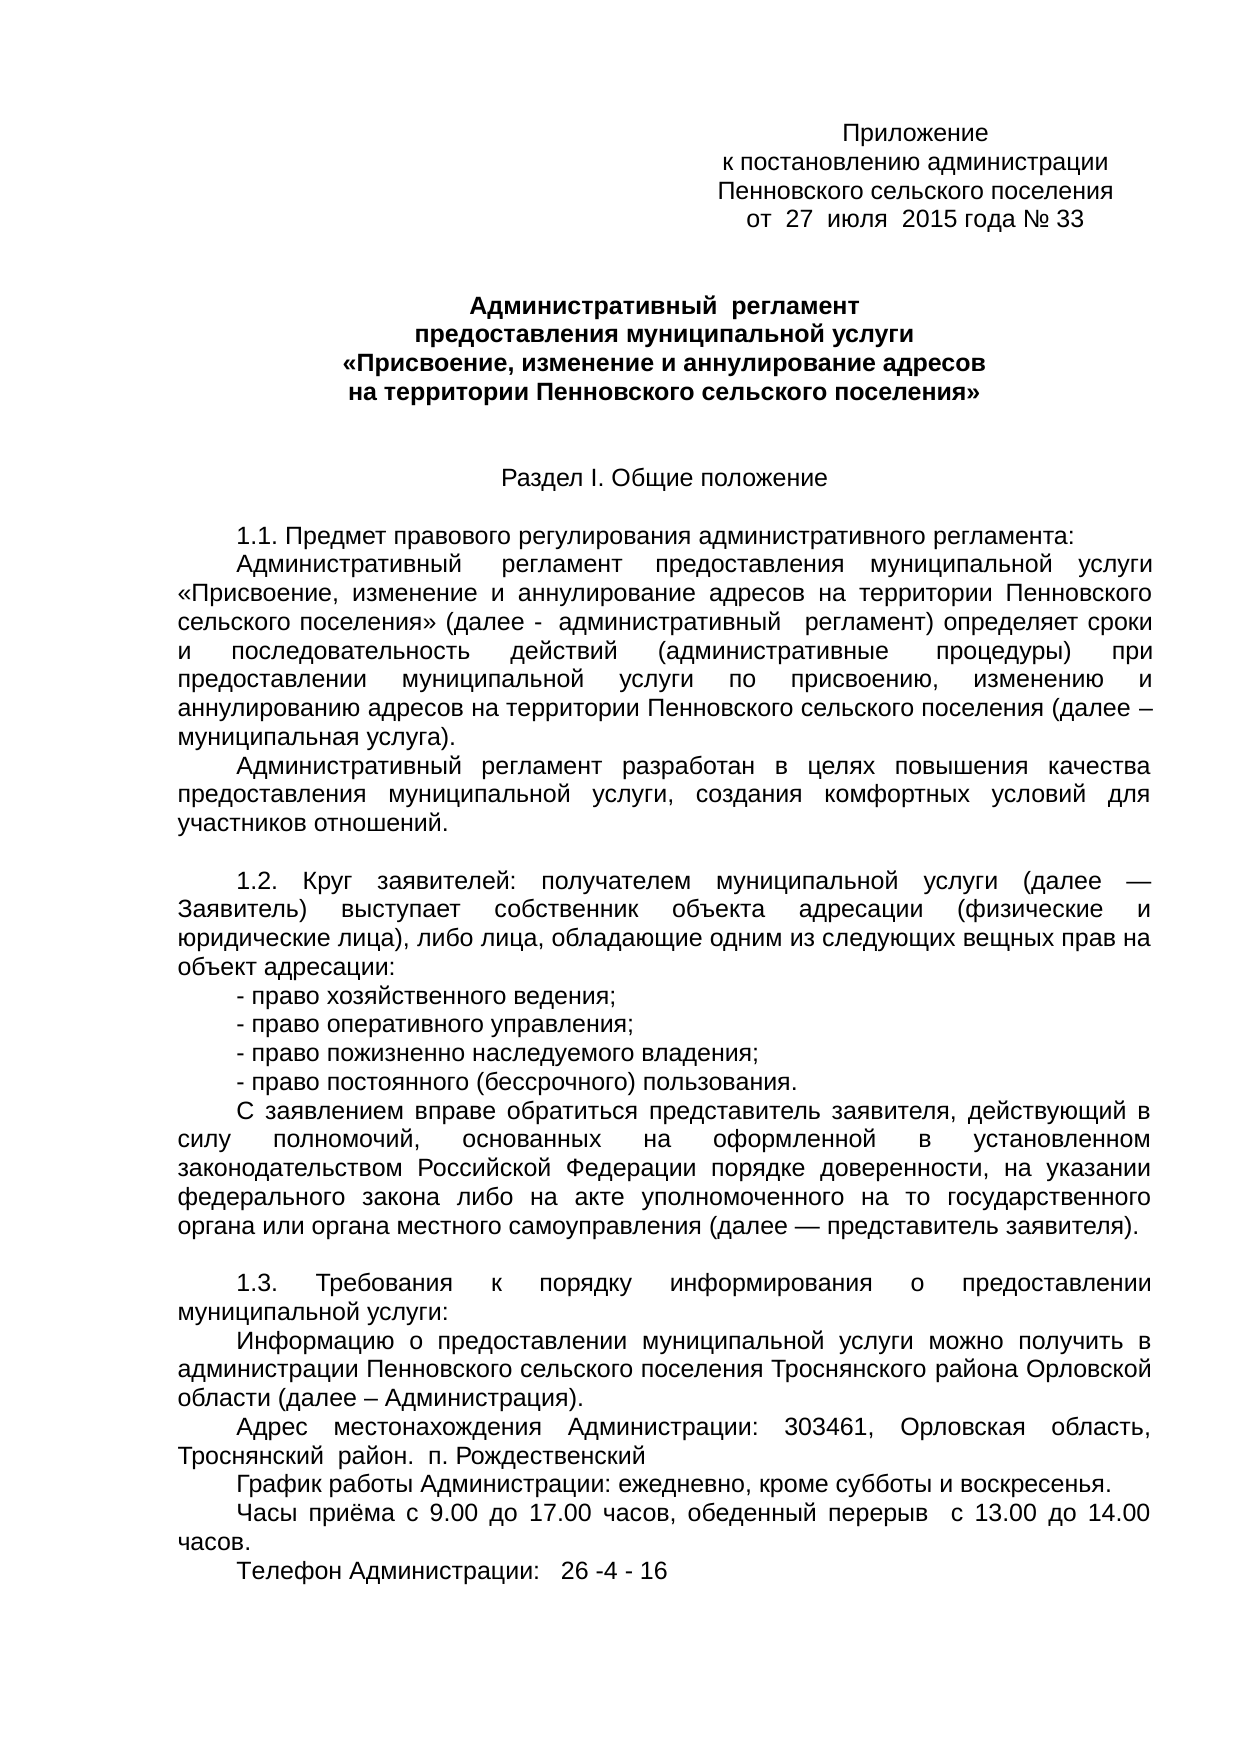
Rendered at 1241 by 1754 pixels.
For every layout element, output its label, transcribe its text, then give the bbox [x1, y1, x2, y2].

text предоставления муниципальной услуги [177, 319, 1152, 348]
text Телефон Администрации: 26 -4 - 16 [177, 1556, 1152, 1584]
text Административный регламент разработан в целях повышения качества предоставления муниципальной услуги, создания комфортных условий для участников отношений. [177, 751, 1152, 837]
text График работы Администрации: ежедневно, кроме субботы и воскресенья. [177, 1469, 1152, 1498]
text Пенновского сельского поселения [177, 176, 1152, 204]
text к постановлению администрации [177, 147, 1152, 176]
text - право пожизненно наследуемого владения; [177, 1038, 1152, 1067]
text - право постоянного (бессрочного) пользования. [177, 1067, 1152, 1096]
text Административный регламент предоставления муниципальной услуги «Присвоение, изменение и аннулирование адресов на территории Пенновского сельского поселения» (далее - административный регламент) определяет сроки и последовательность действий (административные процедуры) при предоставлении муниципальной услуги по присвоению, изменению и аннулированию адресов на территории Пенновского сельского поселения (далее – муниципальная услуга). [177, 549, 1153, 751]
text Административный регламент [177, 291, 1152, 319]
text Информацию о предоставлении муниципальной услуги можно получить в администрации Пенновского сельского поселения Троснянского района Орловской области (далее – Администрация). [177, 1326, 1152, 1412]
text 1.2. Круг заявителей: получателем муниципальной услуги (далее — Заявитель) выступает собственник объекта адресации (физические и юридические лица), либо лица, обладающие одним из следующих вещных прав на объект адресации: [177, 866, 1152, 981]
text 1.3. Требования к порядку информирования о предоставлении муниципальной услуги: [177, 1268, 1152, 1326]
text Часы приёма с 9.00 до 17.00 часов, обеденный перерыв с 13.00 до 14.00 часов. [177, 1498, 1152, 1556]
text от 27 июля 2015 года № 33 [177, 204, 1152, 233]
text С заявлением вправе обратиться представитель заявителя, действующий в силу полномочий, основанных на оформленной в установленном законодательством Российской Федерации порядке доверенности, на указании федерального закона либо на акте уполномоченного на то государственного органа или органа местного самоуправления (далее — представитель заявителя). [177, 1096, 1152, 1239]
text Приложение [177, 118, 1152, 147]
text Адрес местонахождения Администрации: 303461, Орловская область, Троснянский район. п. Рождественский [177, 1412, 1152, 1469]
text Раздел I. Общие положение [177, 463, 1152, 492]
text - право оперативного управления; [177, 1009, 1152, 1038]
text «Присвоение, изменение и аннулирование адресов [177, 348, 1152, 377]
text - право хозяйственного ведения; [177, 981, 1152, 1009]
text 1.1. Предмет правового регулирования административного регламента: [177, 521, 1152, 549]
text на территории Пенновского сельского поселения» [177, 377, 1152, 406]
